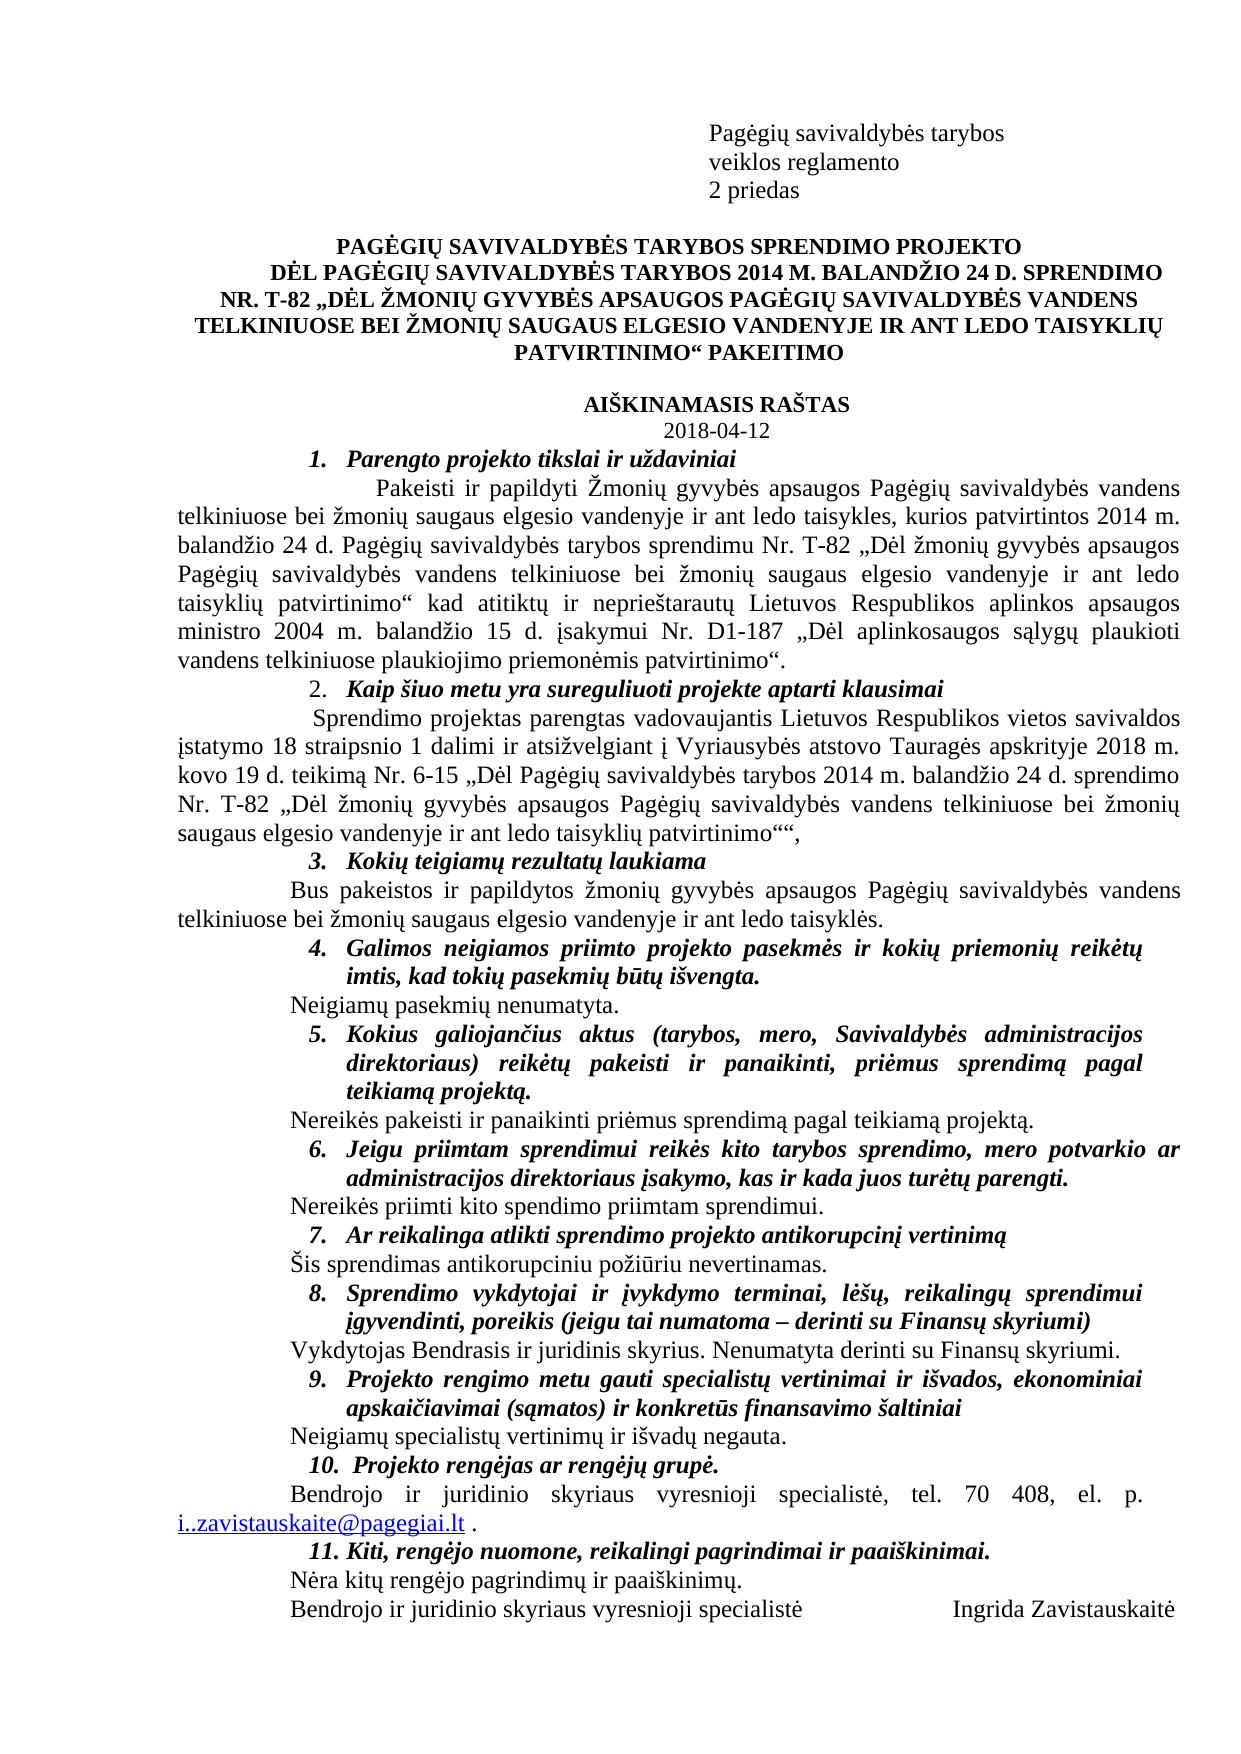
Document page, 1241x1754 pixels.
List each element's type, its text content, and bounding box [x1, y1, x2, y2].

list Ar reikalinga atlikti sprendimo projekto antikorupcinį vertinimą [308, 1220, 1144, 1249]
text Nereikės priimti kito spendimo priimtam sprendimui. [177, 1191, 1181, 1220]
list Kokius galiojančius aktus (tarybos, mero, Savivaldybės administracijos direktoriaus) reikėtų pakeisti ir panaikinti, priėmus sprendimą pagal teikiamą projektą. [308, 1019, 1144, 1105]
text Bendrojo ir juridinio skyriaus vyresnioji specialistė Ingrida Zavistauskaitė [290, 1594, 1181, 1623]
text Šis sprendimas antikorupciniu požiūriu nevertinamas. [290, 1249, 1181, 1278]
list Galimos neigiamos priimto projekto pasekmės ir kokių priemonių reikėtų imtis, kad tokių pasekmių būtų išvengta. [308, 933, 1144, 990]
list Kiti, rengėjo nuomone, reikalingi pagrindimai ir paaiškinimai. [308, 1536, 1144, 1565]
text Pagėgių savivaldybės tarybos [709, 118, 1181, 147]
list Kaip šiuo metu yra sureguliuoti projekte aptarti klausimai [308, 674, 1181, 703]
list Projekto rengėjas ar rengėjų grupė. [308, 1450, 1144, 1479]
text veiklos reglamento [709, 147, 1181, 176]
text Bendrojo ir juridinio skyriaus vyresnioji specialistė, tel. 70 408, el. p. i..zavistauskaite@pagegiai.lt . [177, 1479, 1144, 1536]
text PAGĖGIŲ SAVIVALDYBĖS TARYBOS SPRENDIMO PROJEKTO [177, 233, 1181, 259]
text dėl PAGĖGIŲ savivaldybės tarybos 2014 m. balandžio 24 d. sprendimo Nr. T-82 „DĖL ŽMONIŲ GYVYBĖS APSAUGOS PAGĖGIŲ SAVIVALDYBĖS VANDENS TELKINIUOSE BEI ŽMONIŲ SAUGAUS ELGESIO VANDENYJE IR ANT LEDO TAISYKLIŲ PATVIRTINIMO“ PAKEITIMO [177, 259, 1181, 365]
text Nereikės pakeisti ir panaikinti priėmus sprendimą pagal teikiamą projektą. [177, 1105, 1144, 1134]
list Projekto rengimo metu gauti specialistų vertinimai ir išvados, ekonominiai apskaičiavimai (sąmatos) ir konkretūs finansavimo šaltiniai [308, 1364, 1144, 1421]
text Bus pakeistos ir papildytos žmonių gyvybės apsaugos Pagėgių savivaldybės vandens telkiniuose bei žmonių saugaus elgesio vandenyje ir ant ledo taisyklės. [177, 875, 1181, 933]
text 2 priedas [709, 176, 1181, 204]
list Kokių teigiamų rezultatų laukiama [308, 846, 1181, 875]
text Sprendimo projektas parengtas vadovaujantis Lietuvos Respublikos vietos savivaldos įstatymo 18 straipsnio 1 dalimi ir atsižvelgiant į Vyriausybės atstovo Tauragės apskrityje 2018 m. kovo 19 d. teikimą Nr. 6-15 „Dėl Pagėgių savivaldybės tarybos 2014 m. balandžio 24 d. sprendimo Nr. T-82 „Dėl žmonių gyvybės apsaugos Pagėgių savivaldybės vandens telkiniuose bei žmonių saugaus elgesio vandenyje ir ant ledo taisyklių patvirtinimo““, [177, 703, 1181, 846]
text Pakeisti ir papildyti Žmonių gyvybės apsaugos Pagėgių savivaldybės vandens telkiniuose bei žmonių saugaus elgesio vandenyje ir ant ledo taisykles, kurios patvirtintos 2014 m. balandžio 24 d. Pagėgių savivaldybės tarybos sprendimu Nr. T-82 „Dėl žmonių gyvybės apsaugos Pagėgių savivaldybės vandens telkiniuose bei žmonių saugaus elgesio vandenyje ir ant ledo taisyklių patvirtinimo“ kad atitiktų ir neprieštarautų Lietuvos Respublikos aplinkos apsaugos ministro 2004 m. balandžio 15 d. įsakymui Nr. D1-187 „Dėl aplinkosaugos sąlygų plaukioti vandens telkiniuose plaukiojimo priemonėmis patvirtinimo“. [177, 473, 1181, 674]
list Parengto projekto tikslai ir uždaviniai [308, 444, 1181, 473]
text Neigiamų specialistų vertinimų ir išvadų negauta. [177, 1421, 1181, 1450]
text Neigiamų pasekmių nenumatyta. [290, 990, 1181, 1019]
text 2018-04-12 [177, 418, 1181, 444]
text AIŠKINAMASIS RAŠTAS [177, 391, 1181, 418]
text Nėra kitų rengėjo pagrindimų ir paaiškinimų. [290, 1565, 1181, 1594]
list Sprendimo vykdytojai ir įvykdymo terminai, lėšų, reikalingų sprendimui įgyvendinti, poreikis (jeigu tai numatoma – derinti su Finansų skyriumi) [308, 1278, 1144, 1335]
text Vykdytojas Bendrasis ir juridinis skyrius. Nenumatyta derinti su Finansų skyriumi. [177, 1335, 1181, 1364]
list Jeigu priimtam sprendimui reikės kito tarybos sprendimo, mero potvarkio ar administracijos direktoriaus įsakymo, kas ir kada juos turėtų parengti. [308, 1134, 1181, 1191]
